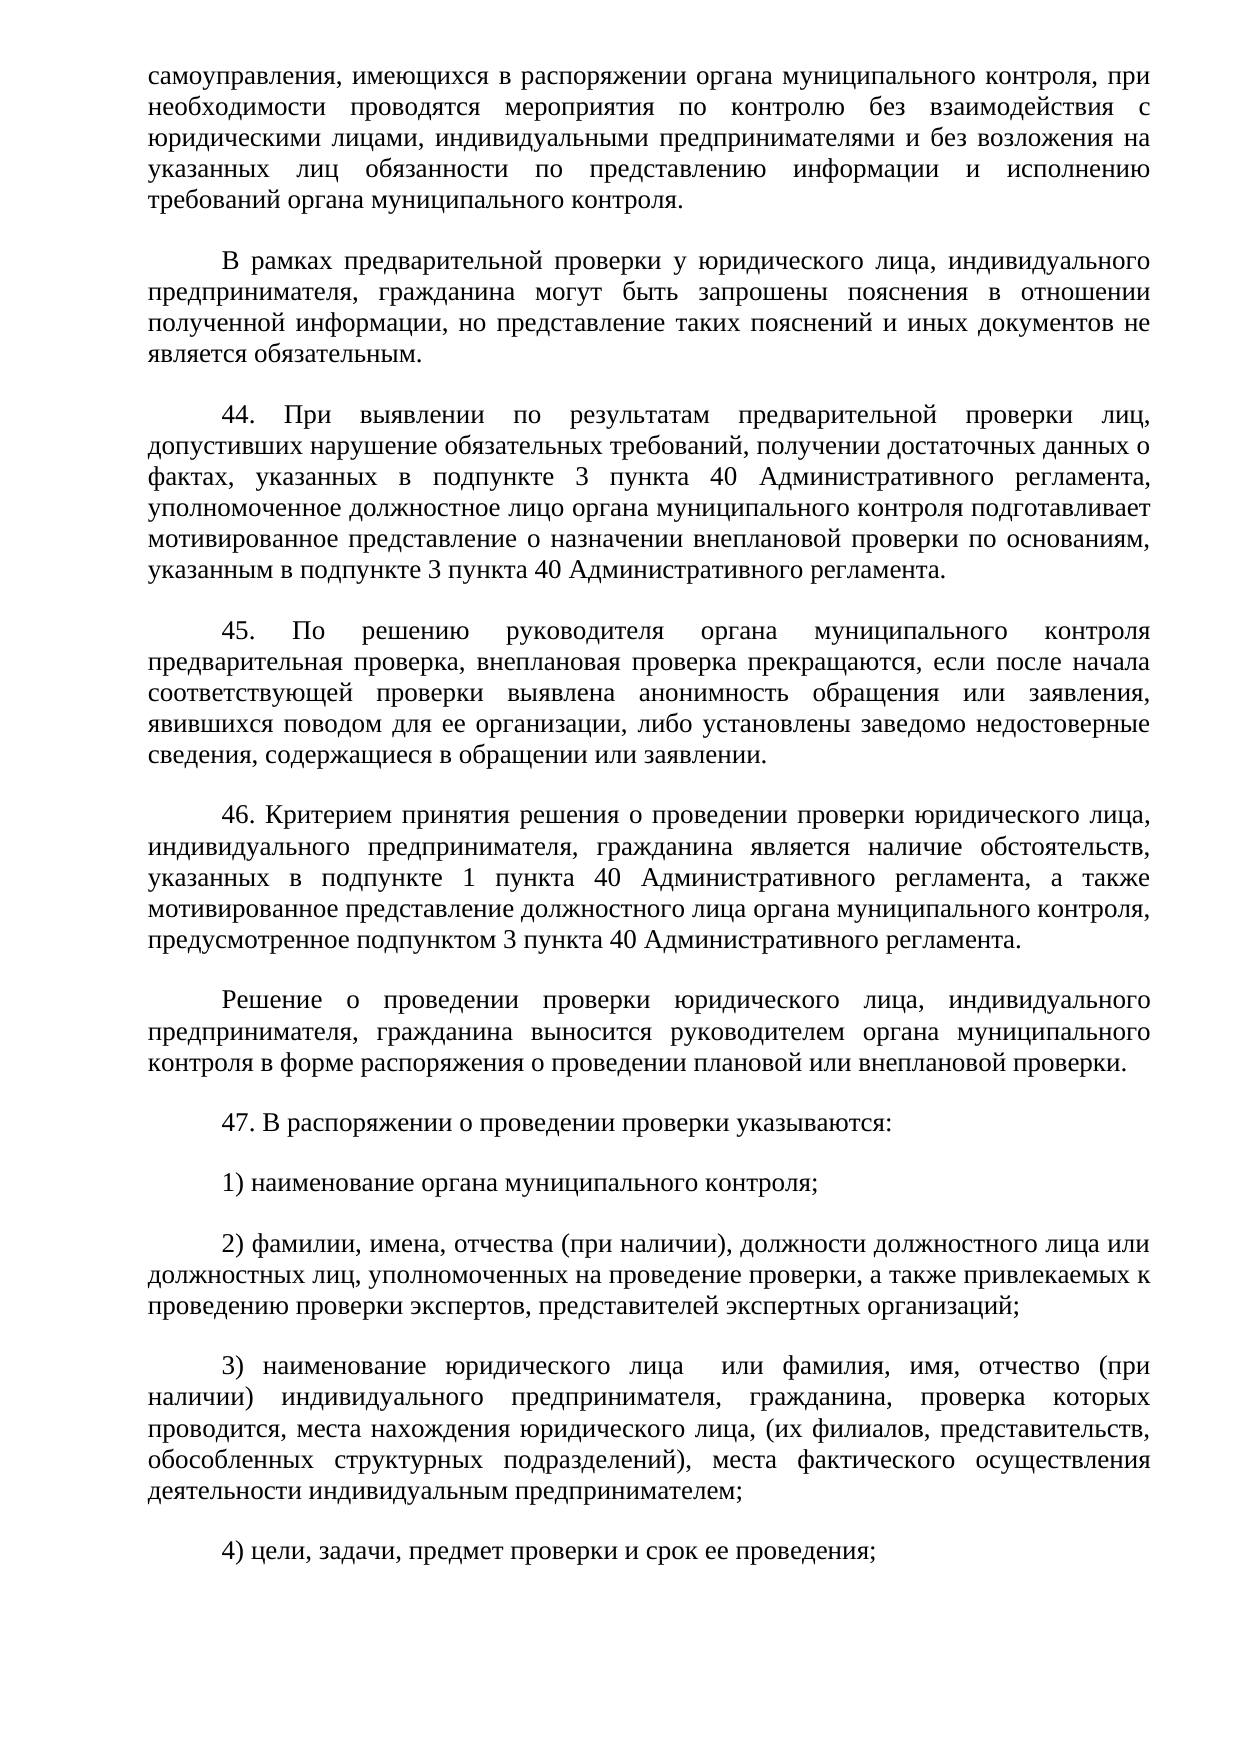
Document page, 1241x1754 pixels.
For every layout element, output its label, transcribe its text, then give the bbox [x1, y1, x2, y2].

text 1) наименование органа муниципального контроля; [148, 1166, 1152, 1198]
text В рамках предварительной проверки у юридического лица, индивидуального предпринимателя, гражданина могут быть запрошены пояснения в отношении полученной информации, но представление таких пояснений и иных документов не является обязательным. [148, 244, 1152, 368]
text Решение о проведении проверки юридического лица, индивидуального предпринимателя, гражданина выносится руководителем органа муниципального контроля в форме распоряжения о проведении плановой или внеплановой проверки. [148, 983, 1152, 1077]
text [148, 59, 1152, 215]
text 45. По решению руководителя органа муниципального контроля предварительная проверка, внеплановая проверка прекращаются, если после начала соответствующей проверки выявлена анонимность обращения или заявления, явившихся поводом для ее организации, либо установлены заведомо недостоверные сведения, содержащиеся в обращении или заявлении. [148, 614, 1152, 769]
text 44. При выявлении по результатам предварительной проверки лиц, допустивших нарушение обязательных требований, получении достаточных данных о фактах, указанных в подпункте 3 пункта 40 Административного регламента, уполномоченное должностное лицо органа муниципального контроля подготавливает мотивированное представление о назначении внеплановой проверки по основаниям, указанным в подпункте 3 пункта 40 Административного регламента. [148, 398, 1152, 584]
text 2) фамилии, имена, отчества (при наличии), должности должностного лица или должностных лиц, уполномоченных на проведение проверки, а также привлекаемых к проведению проверки экспертов, представителей экспертных организаций; [148, 1227, 1152, 1320]
text 46. Критерием принятия решения о проведении проверки юридического лица, индивидуального предпринимателя, гражданина является наличие обстоятельств, указанных в подпункте 1 пункта 40 Административного регламента, а также мотивированное представление должностного лица органа муниципального контроля, предусмотренное подпунктом 3 пункта 40 Административного регламента. [148, 799, 1152, 954]
text 47. В распоряжении о проведении проверки указываются: [148, 1106, 1152, 1137]
text 4) цели, задачи, предмет проверки и срок ее проведения; [148, 1534, 1152, 1565]
text 3) наименование юридического лица или фамилия, имя, отчество (при наличии) индивидуального предпринимателя, гражданина, проверка которых проводится, места нахождения юридического лица, (их филиалов, представительств, обособленных структурных подразделений), места фактического осуществления деятельности индивидуальным предпринимателем; [148, 1349, 1152, 1505]
